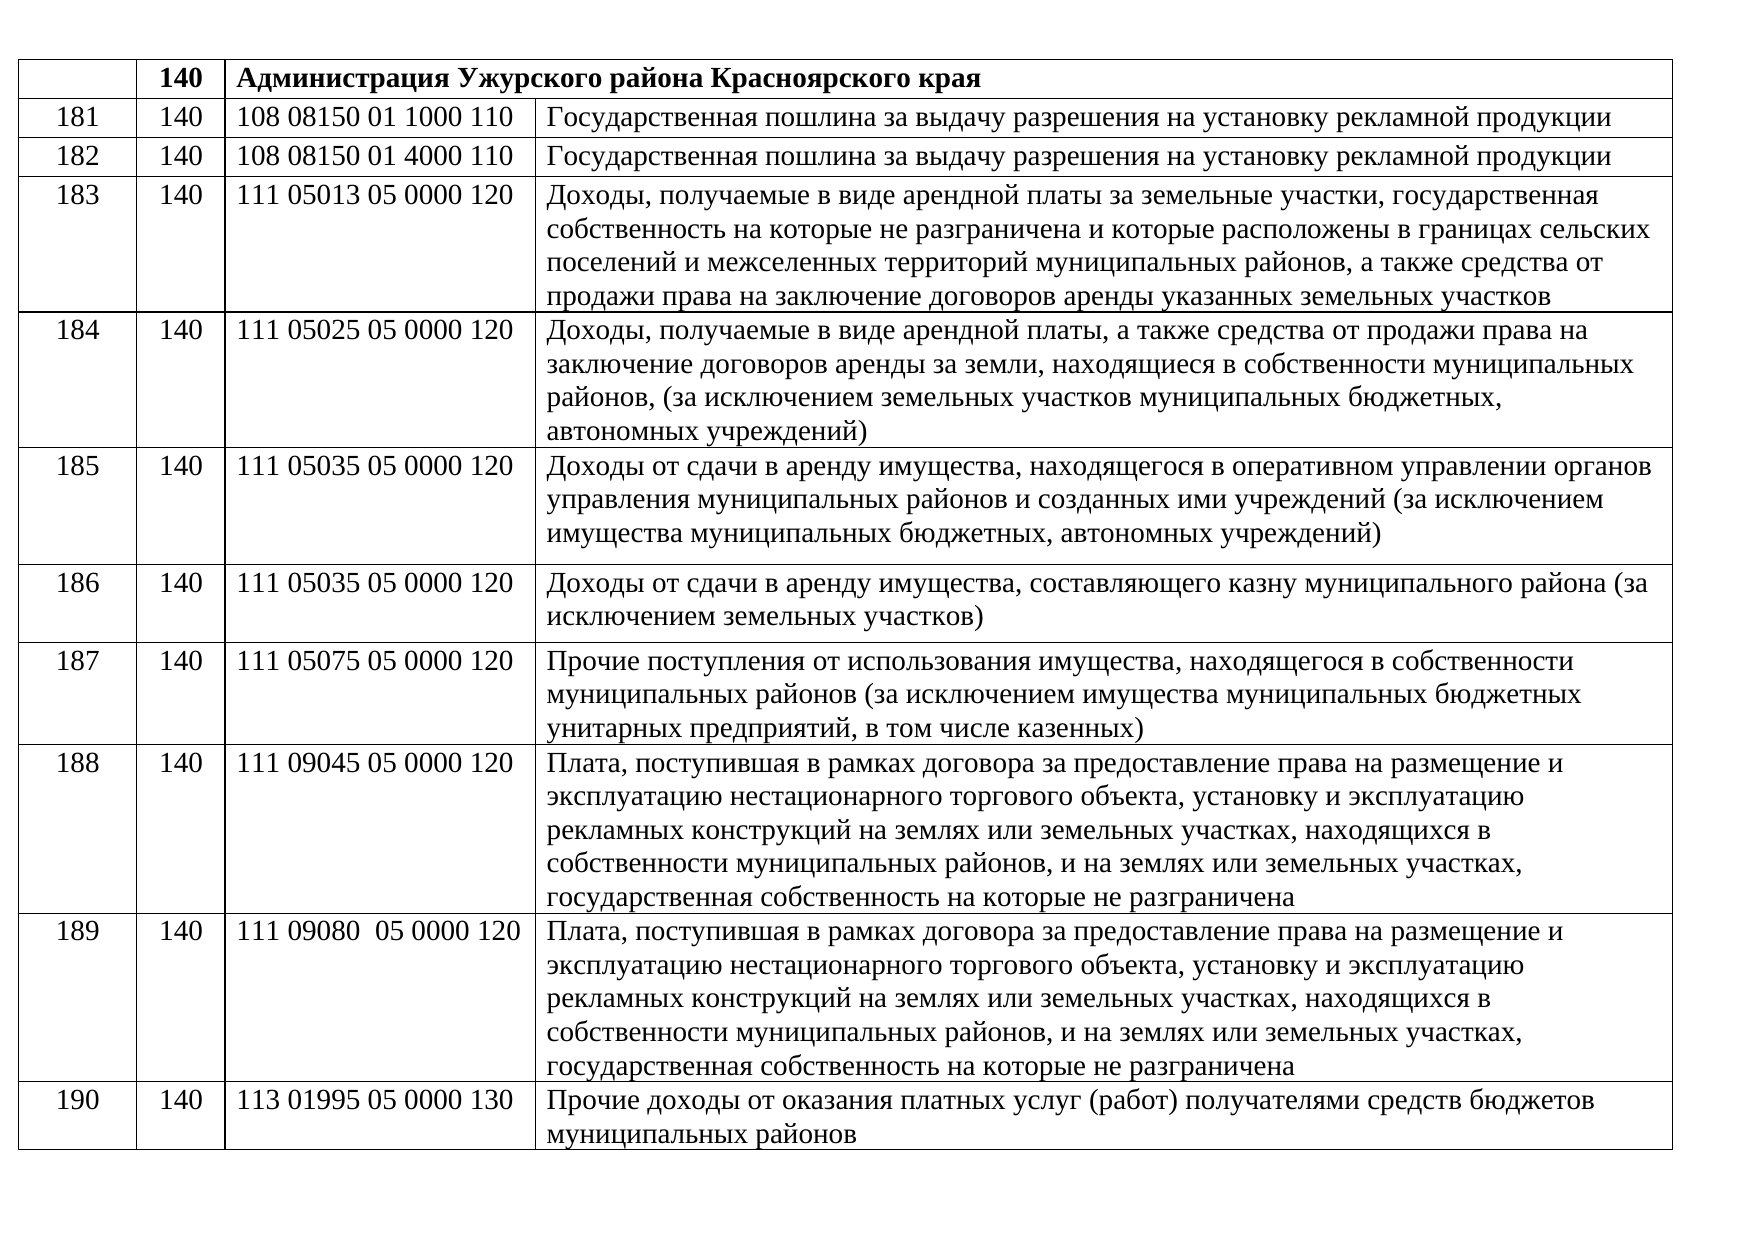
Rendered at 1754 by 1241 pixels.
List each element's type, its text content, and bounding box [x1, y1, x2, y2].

table_cell Доходы от сдачи в аренду имущества, составляющего казну муниципального района (за исключением земельных участков) [536, 565, 1672, 642]
table_cell 140 [137, 138, 224, 176]
table_cell Государственная пошлина за выдачу разрешения на установку рекламной продукции [536, 99, 1672, 137]
table_cell 190 [19, 1082, 136, 1149]
table_cell 187 [19, 643, 136, 744]
table_cell 183 [19, 177, 136, 311]
table_cell 111 05025 05 0000 120 [226, 313, 535, 447]
table_cell Доходы, получаемые в виде арендной платы, а также средства от продажи права на заключение договоров аренды за земли, находящиеся в собственности муниципальных районов, (за исключением земельных участков муниципальных бюджетных, автономных учреждений) [536, 313, 1672, 447]
table_cell Администрация Ужурского района Красноярского края [226, 60, 1672, 98]
table_cell 140 [137, 745, 224, 912]
table_cell 185 [19, 448, 136, 564]
table_cell 140 [137, 448, 224, 564]
table_cell 140 [137, 565, 224, 642]
table_cell Прочие доходы от оказания платных услуг (работ) получателями средств бюджетов муниципальных районов [536, 1082, 1672, 1149]
table_cell 140 [137, 313, 224, 447]
table_cell 181 [19, 99, 136, 137]
table_cell 140 [137, 643, 224, 744]
table_cell 188 [19, 745, 136, 912]
table_cell 111 05013 05 0000 120 [226, 177, 535, 311]
table_cell Государственная пошлина за выдачу разрешения на установку рекламной продукции [536, 138, 1672, 176]
table_cell Доходы, получаемые в виде арендной платы за земельные участки, государственная собственность на которые не разграничена и которые расположены в границах сельских поселений и межселенных территорий муниципальных районов, а также средства от продажи права на заключение договоров аренды указанных земельных участков [536, 177, 1672, 311]
table_cell 111 09080 05 0000 120 [226, 914, 535, 1081]
table_cell 184 [19, 313, 136, 447]
table_cell 111 05035 05 0000 120 [226, 565, 535, 642]
table_cell 140 [137, 99, 224, 137]
table_cell 140 [137, 60, 224, 98]
table_cell 186 [19, 565, 136, 642]
table_cell Прочие поступления от использования имущества, находящегося в собственности муниципальных районов (за исключением имущества муниципальных бюджетных унитарных предприятий, в том числе казенных) [536, 643, 1672, 744]
table_cell Плата, поступившая в рамках договора за предоставление права на размещение и эксплуатацию нестационарного торгового объекта, установку и эксплуатацию рекламных конструкций на землях или земельных участках, находящихся в собственности муниципальных районов, и на землях или земельных участках, государственная собственность на которые не разграничена [536, 914, 1672, 1081]
table_cell 140 [137, 1082, 224, 1149]
table_cell 111 05075 05 0000 120 [226, 643, 535, 744]
table_cell 182 [19, 138, 136, 176]
table_cell 189 [19, 914, 136, 1081]
table_cell 140 [137, 914, 224, 1081]
table_cell Плата, поступившая в рамках договора за предоставление права на размещение и эксплуатацию нестационарного торгового объекта, установку и эксплуатацию рекламных конструкций на землях или земельных участках, находящихся в собственности муниципальных районов, и на землях или земельных участках, государственная собственность на которые не разграничена [536, 745, 1672, 912]
table_cell 108 08150 01 4000 110 [226, 138, 535, 176]
table_cell 111 09045 05 0000 120 [226, 745, 535, 912]
table_cell 111 05035 05 0000 120 [226, 448, 535, 564]
table_cell 108 08150 01 1000 110 [226, 99, 535, 137]
table_cell Доходы от сдачи в аренду имущества, находящегося в оперативном управлении органов управления муниципальных районов и созданных ими учреждений (за исключением имущества муниципальных бюджетных, автономных учреждений) [536, 448, 1672, 564]
table_cell 140 [137, 177, 224, 311]
table_cell [19, 60, 136, 98]
table_cell 113 01995 05 0000 130 [226, 1082, 535, 1149]
